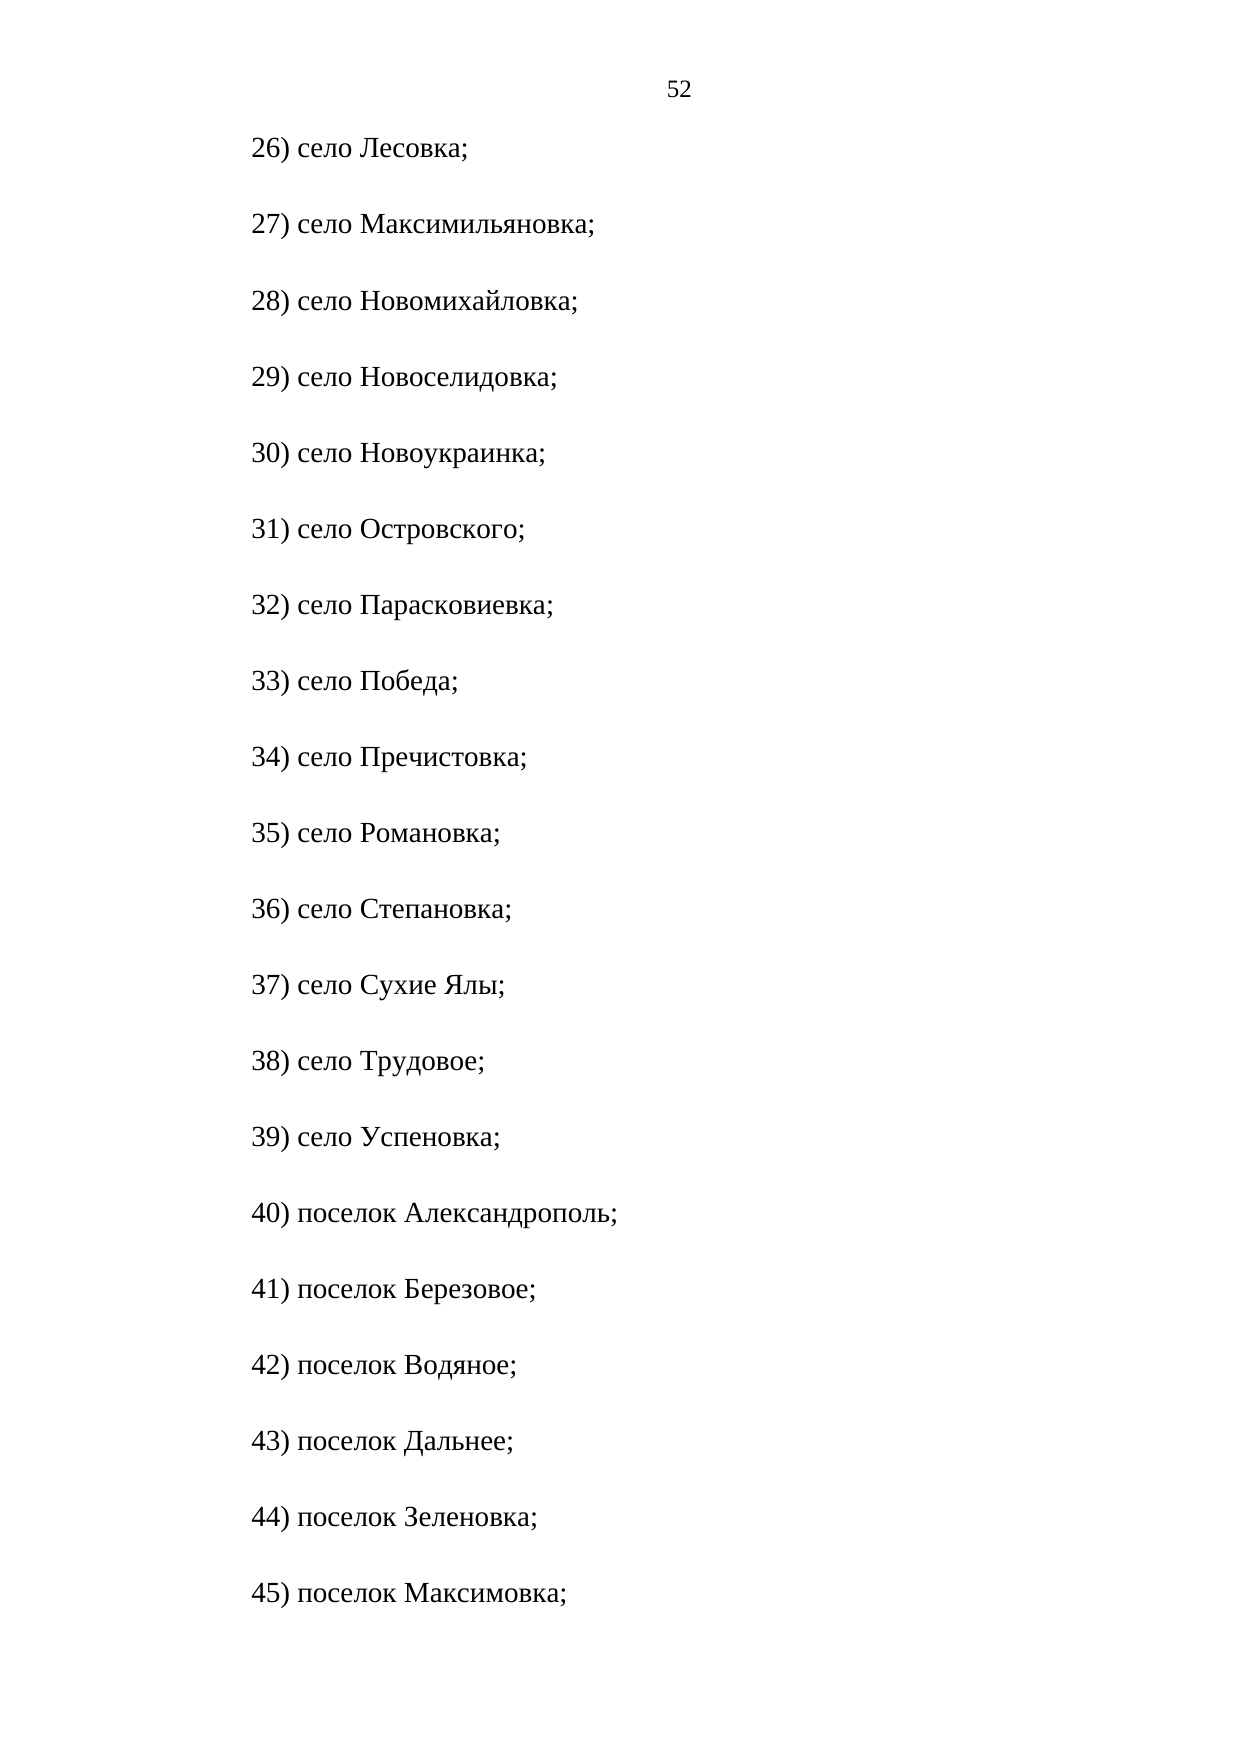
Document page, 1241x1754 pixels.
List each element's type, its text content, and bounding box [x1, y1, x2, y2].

text 38) село Трудовое; [177, 1043, 1181, 1077]
text 34) село Пречистовка; [177, 739, 1181, 772]
text 32) село Парасковиевка; [177, 587, 1181, 620]
text 31) село Островского; [177, 511, 1181, 544]
text 39) село Успеновка; [177, 1119, 1181, 1153]
text 37) село Сухие Ялы; [177, 967, 1181, 1001]
text 27) село Максимильяновка; [177, 207, 1181, 240]
text 30) село Новоукраинка; [177, 435, 1181, 468]
text 36) село Степановка; [177, 891, 1181, 924]
text 40) поселок Александрополь; [177, 1195, 1181, 1229]
text 42) поселок Водяное; [177, 1347, 1181, 1381]
text 41) поселок Березовое; [177, 1271, 1181, 1305]
text 33) село Победа; [177, 663, 1181, 696]
text 35) село Романовка; [177, 815, 1181, 848]
text 45) поселок Максимовка; [177, 1575, 1181, 1609]
text 26) село Лесовка; [177, 131, 1181, 164]
text 44) поселок Зеленовка; [177, 1499, 1181, 1533]
text 28) село Новомихайловка; [177, 283, 1181, 316]
text 29) село Новоселидовка; [177, 359, 1181, 392]
text 43) поселок Дальнее; [177, 1423, 1181, 1457]
